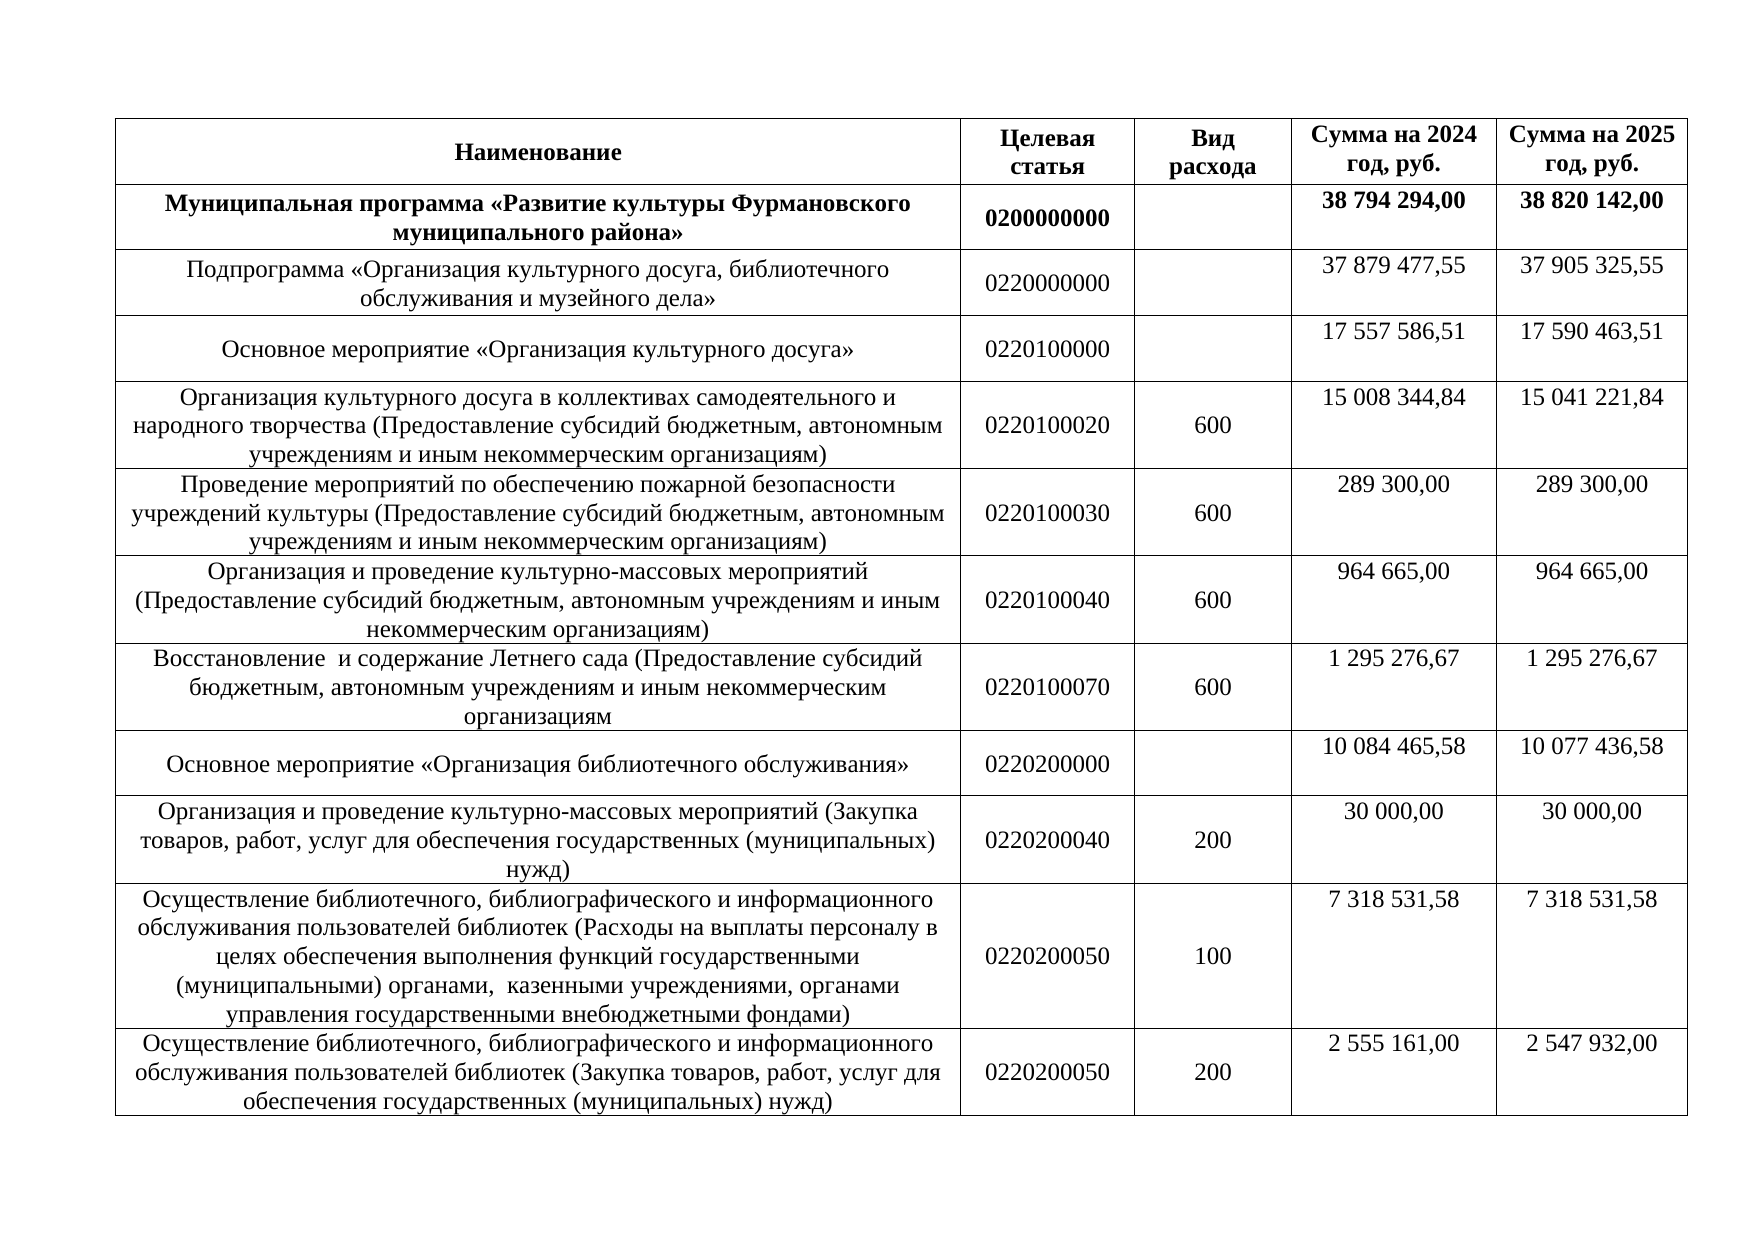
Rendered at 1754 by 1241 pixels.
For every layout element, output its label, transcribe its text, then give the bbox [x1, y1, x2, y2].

table_cell Основное мероприятие «Организация библиотечного обслуживания» [116, 731, 960, 795]
table_cell 200 [1135, 1029, 1291, 1115]
table_cell Сумма на 2024 год, руб. [1292, 119, 1496, 184]
table_cell 38 820 142,00 [1497, 185, 1687, 249]
table_cell 15 041 221,84 [1497, 382, 1687, 468]
table_cell Организация и проведение культурно-массовых мероприятий (Предоставление субсидий бюджетным, автономным учреждениям и иным некоммерческим организациям) [116, 556, 960, 642]
table_cell [1135, 250, 1291, 315]
table_cell 0220200050 [961, 884, 1134, 1027]
table_cell 30 000,00 [1292, 796, 1496, 883]
table_cell Осуществление библиотечного, библиографического и информационного обслуживания пользователей библиотек (Закупка товаров, работ, услуг для обеспечения государственных (муниципальных) нужд) [116, 1029, 960, 1115]
table_cell 0200000000 [961, 185, 1134, 249]
table_cell 600 [1135, 644, 1291, 730]
table_cell Осуществление библиотечного, библиографического и информационного обслуживания пользователей библиотек (Расходы на выплаты персоналу в целях обеспечения выполнения функций государственными (муниципальными) органами, казенными учреждениями, органами управления государственными внебюджетными фондами) [116, 884, 960, 1027]
table_cell 0220100030 [961, 469, 1134, 555]
table_cell 600 [1135, 469, 1291, 555]
table_cell 0220200040 [961, 796, 1134, 883]
table_cell 37 879 477,55 [1292, 250, 1496, 315]
table_cell Наименование [116, 119, 960, 184]
table_cell 964 665,00 [1292, 556, 1496, 642]
table_cell Проведение мероприятий по обеспечению пожарной безопасности учреждений культуры (Предоставление субсидий бюджетным, автономным учреждениям и иным некоммерческим организациям) [116, 469, 960, 555]
table_cell Основное мероприятие «Организация культурного досуга» [116, 316, 960, 381]
table_cell Организация и проведение культурно-массовых мероприятий (Закупка товаров, работ, услуг для обеспечения государственных (муниципальных) нужд) [116, 796, 960, 883]
table_cell 0220100020 [961, 382, 1134, 468]
table_cell [1135, 316, 1291, 381]
table_cell Подпрограмма «Организация культурного досуга, библиотечного обслуживания и музейного дела» [116, 250, 960, 315]
table_cell 0220100070 [961, 644, 1134, 730]
table_cell 600 [1135, 382, 1291, 468]
table_cell 10 084 465,58 [1292, 731, 1496, 795]
table_cell [1135, 731, 1291, 795]
table_cell 2 555 161,00 [1292, 1029, 1496, 1115]
table_cell 1 295 276,67 [1292, 644, 1496, 730]
table_cell 17 590 463,51 [1497, 316, 1687, 381]
table_cell 600 [1135, 556, 1291, 642]
table_cell 289 300,00 [1497, 469, 1687, 555]
table_cell 200 [1135, 796, 1291, 883]
table_cell Восстановление и содержание Летнего сада (Предоставление субсидий бюджетным, автономным учреждениям и иным некоммерческим организациям [116, 644, 960, 730]
table_cell 964 665,00 [1497, 556, 1687, 642]
table_cell 0220200050 [961, 1029, 1134, 1115]
table_cell Целевая статья [961, 119, 1134, 184]
table_cell 10 077 436,58 [1497, 731, 1687, 795]
table_cell 38 794 294,00 [1292, 185, 1496, 249]
table_cell 1 295 276,67 [1497, 644, 1687, 730]
table_cell 17 557 586,51 [1292, 316, 1496, 381]
table_cell 37 905 325,55 [1497, 250, 1687, 315]
table_cell 289 300,00 [1292, 469, 1496, 555]
table_cell 0220200000 [961, 731, 1134, 795]
table_cell 0220100040 [961, 556, 1134, 642]
table_cell Сумма на 2025 год, руб. [1497, 119, 1687, 184]
table_cell [1135, 185, 1291, 249]
table_cell 0220100000 [961, 316, 1134, 381]
table_cell 2 547 932,00 [1497, 1029, 1687, 1115]
table_cell 30 000,00 [1497, 796, 1687, 883]
table_cell Вид расхода [1135, 119, 1291, 184]
table_cell Муниципальная программа «Развитие культуры Фурмановского муниципального района» [116, 185, 960, 249]
table_cell 15 008 344,84 [1292, 382, 1496, 468]
table_cell 100 [1135, 884, 1291, 1027]
table_cell Организация культурного досуга в коллективах самодеятельного и народного творчества (Предоставление субсидий бюджетным, автономным учреждениям и иным некоммерческим организациям) [116, 382, 960, 468]
table_cell 7 318 531,58 [1292, 884, 1496, 1027]
table_cell 0220000000 [961, 250, 1134, 315]
table_cell 7 318 531,58 [1497, 884, 1687, 1027]
